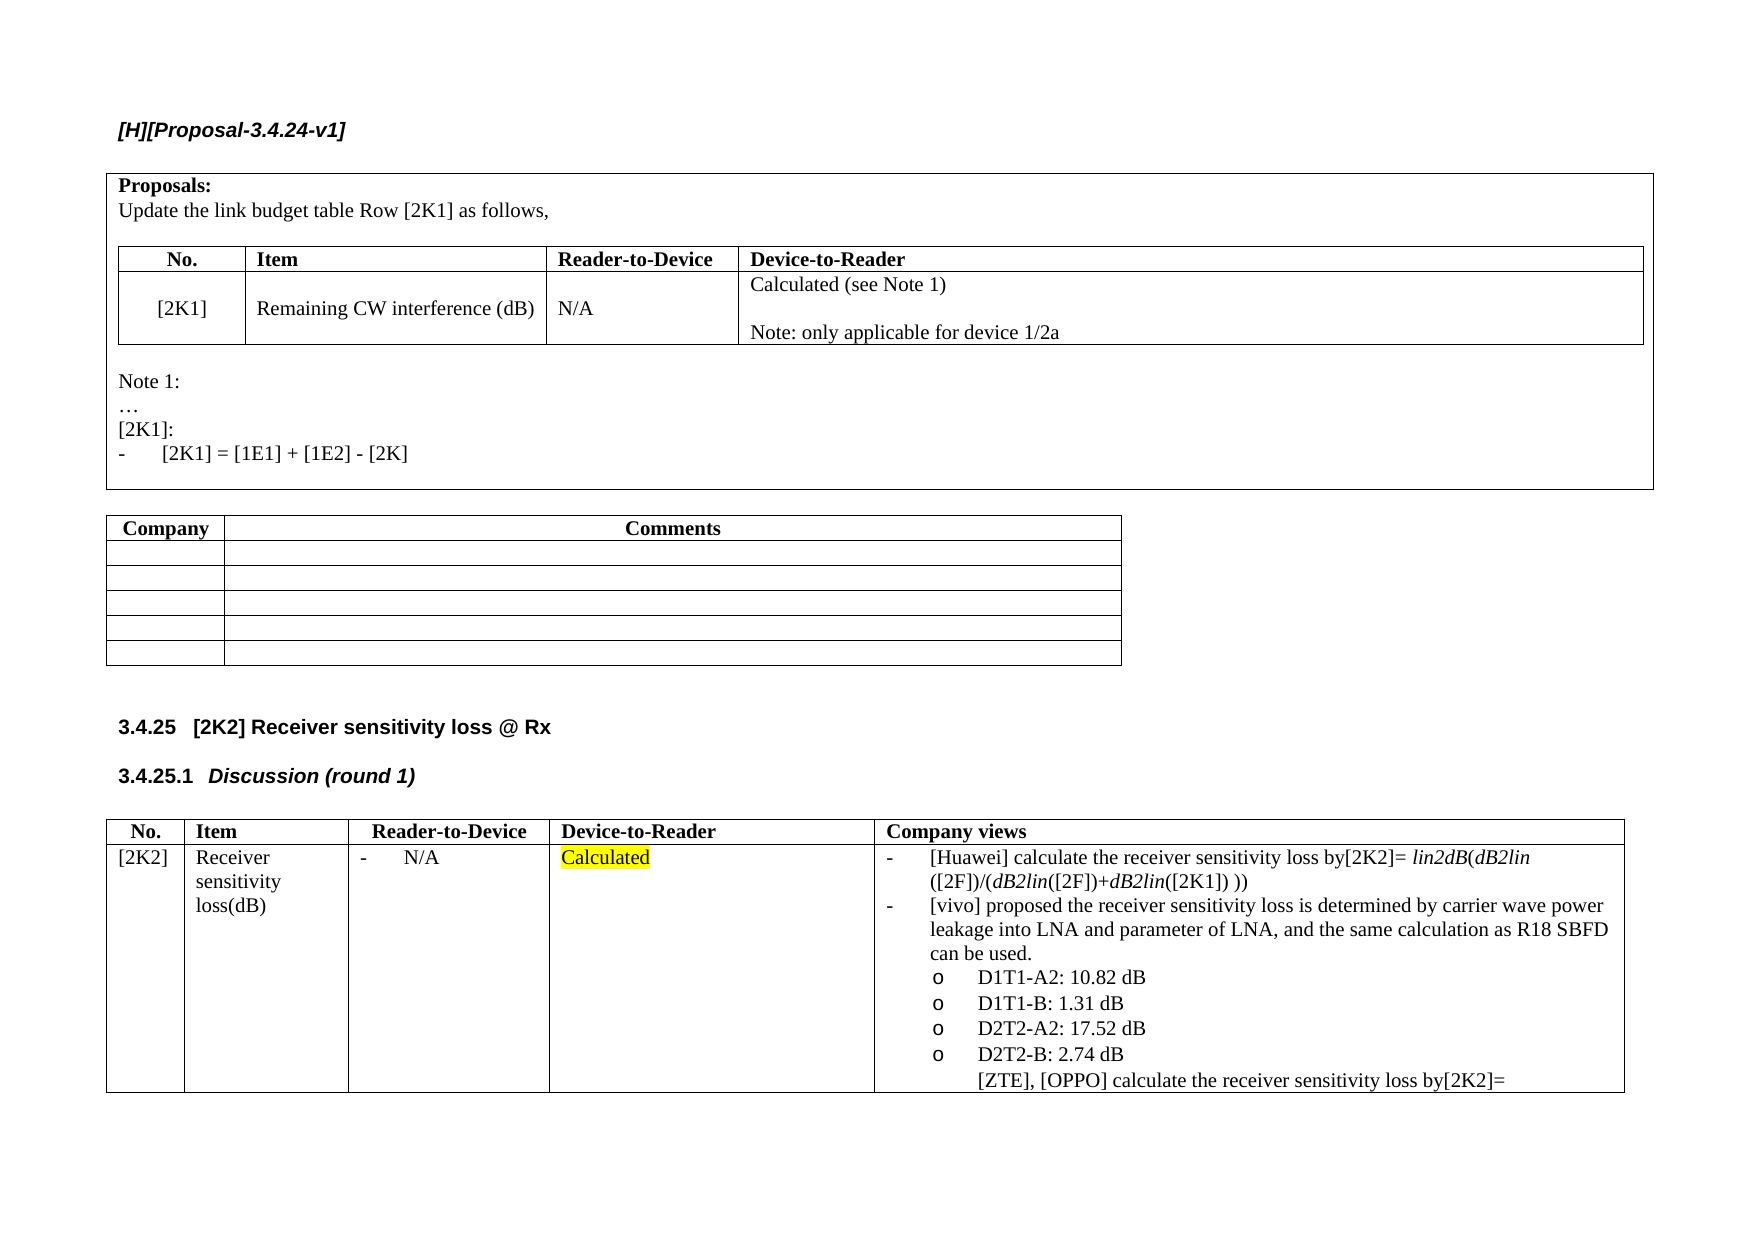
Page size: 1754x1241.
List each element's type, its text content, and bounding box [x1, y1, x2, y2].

table_cell [225, 541, 1121, 565]
table_cell [107, 541, 224, 565]
table_cell Calculated [550, 845, 874, 1092]
table_cell [225, 616, 1121, 640]
table_header Comments [225, 516, 1121, 539]
table_header Item [185, 820, 348, 843]
subtitle Discussion (round 1) [118, 764, 1636, 788]
table_header Device-to-Reader [550, 820, 874, 843]
subtitle [H][Proposal-3.4.24-v1] [118, 118, 1636, 142]
table_cell N/A [349, 845, 549, 1092]
table_cell [225, 641, 1121, 665]
table_header Reader-to-Device [349, 820, 549, 843]
table_header Company views [875, 820, 1624, 843]
table_cell [107, 566, 224, 590]
table_header No. [107, 820, 184, 843]
table_cell [107, 641, 224, 665]
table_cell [875, 845, 1624, 1092]
subtitle [2K2] Receiver sensitivity loss @ Rx [118, 715, 1636, 739]
table_cell [107, 616, 224, 640]
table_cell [185, 845, 348, 1092]
table_header Company [107, 516, 224, 539]
table_cell [2K2] [107, 845, 184, 1092]
table_header Proposals: Update the link budget table Row [2K1] as follows, Note 1: … [2K1]: [2K1] = [1E1] + [1E2] - [2K] [107, 174, 1653, 489]
table_cell [225, 566, 1121, 590]
table_cell [225, 591, 1121, 615]
table_cell [107, 591, 224, 615]
